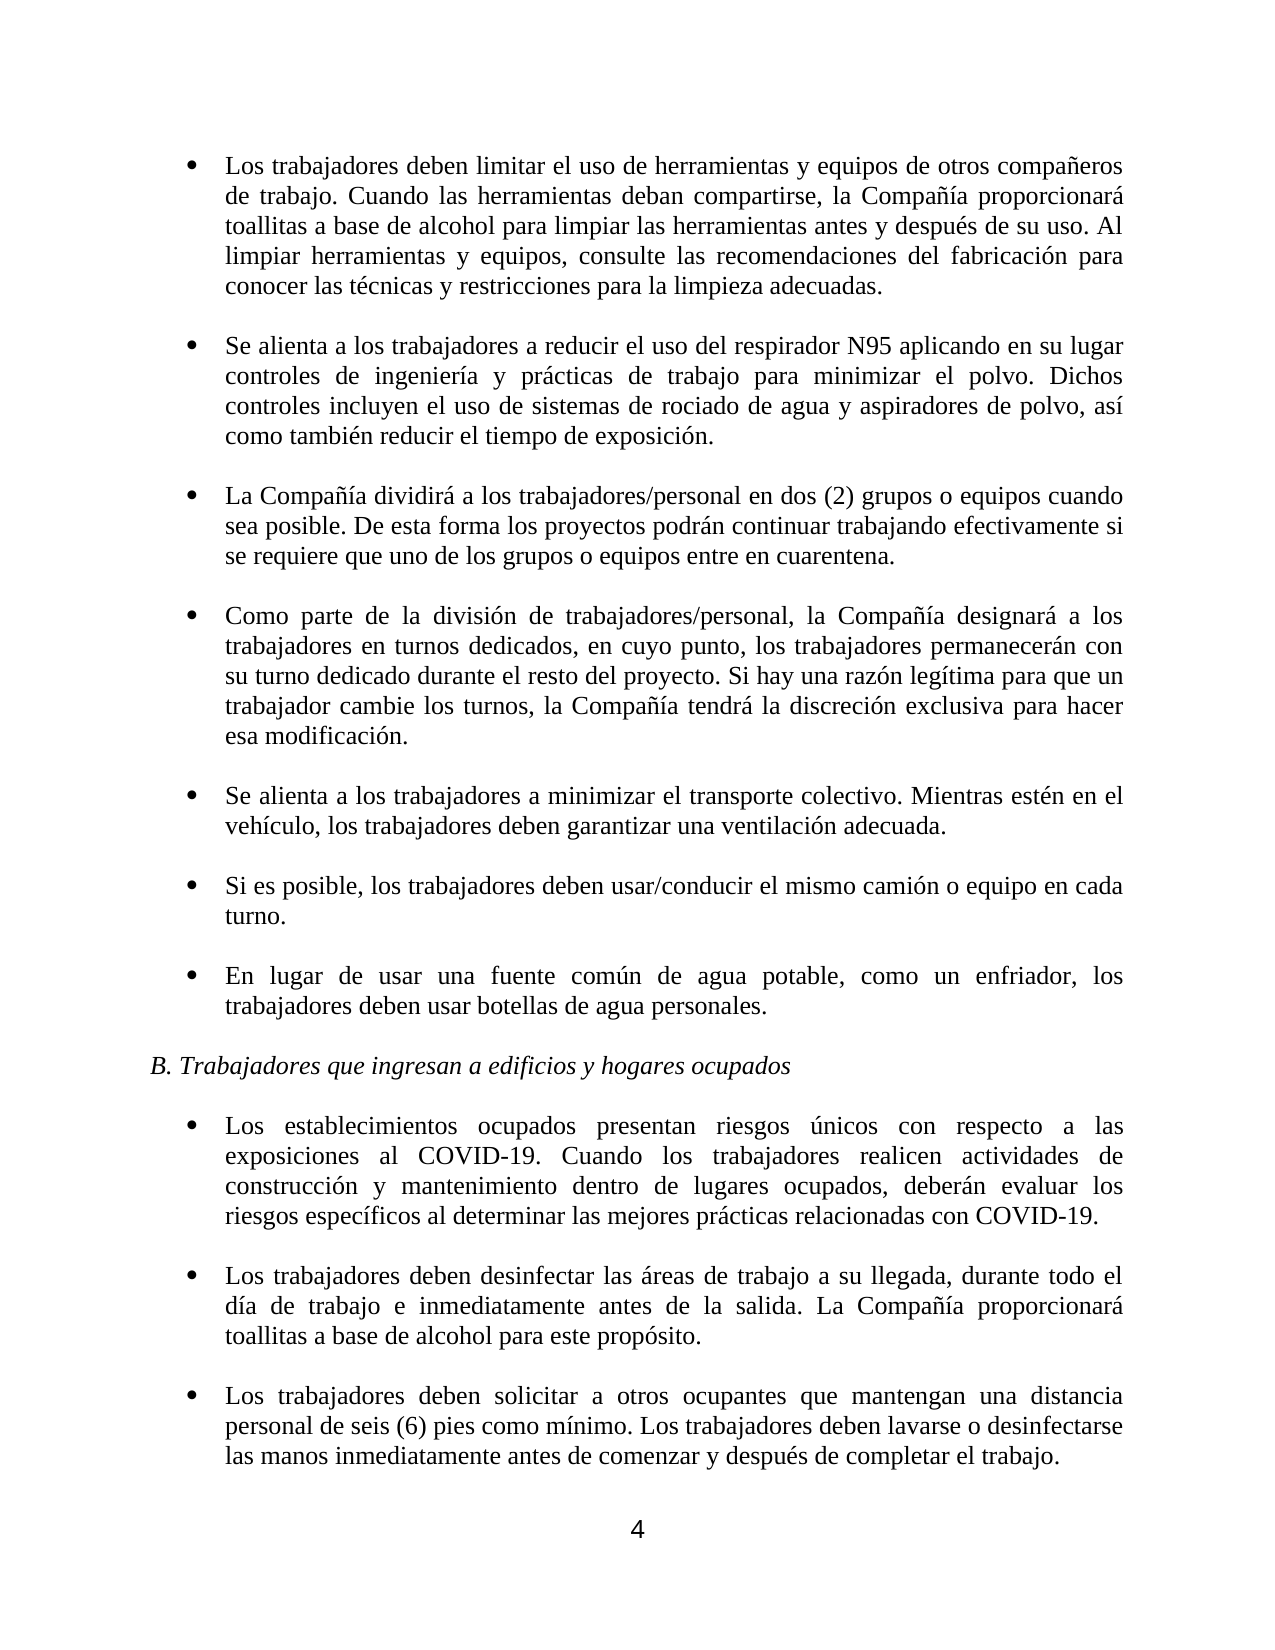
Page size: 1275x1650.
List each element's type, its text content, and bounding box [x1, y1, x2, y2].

list Se alienta a los trabajadores a reducir el uso del respirador N95 aplicando en su lugar controles de ingeniería y prácticas de trabajo para minimizar el polvo. Dichos controles incluyen el uso de sistemas de rociado de agua y aspiradores de polvo, así como también reducir el tiempo de exposición. [187, 330, 1125, 450]
list Los establecimientos ocupados presentan riesgos únicos con respecto a las exposiciones al COVID-19. Cuando los trabajadores realicen actividades de construcción y mantenimiento dentro de lugares ocupados, deberán evaluar los riesgos específicos al determinar las mejores prácticas relacionadas con COVID-19. [187, 1110, 1125, 1230]
list La Compañía dividirá a los trabajadores/personal en dos (2) grupos o equipos cuando sea posible. De esta forma los proyectos podrán continuar trabajando efectivamente si se requiere que uno de los grupos o equipos entre en cuarentena. [187, 480, 1125, 570]
list Los trabajadores deben solicitar a otros ocupantes que mantengan una distancia personal de seis (6) pies como mínimo. Los trabajadores deben lavarse o desinfectarse las manos inmediatamente antes de comenzar y después de completar el trabajo. [187, 1380, 1125, 1470]
list Los trabajadores deben desinfectar las áreas de trabajo a su llegada, durante todo el día de trabajo e inmediatamente antes de la salida. La Compañía proporcionará toallitas a base de alcohol para este propósito. [187, 1260, 1125, 1350]
list Como parte de la división de trabajadores/personal, la Compañía designará a los trabajadores en turnos dedicados, en cuyo punto, los trabajadores permanecerán con su turno dedicado durante el resto del proyecto. Si hay una razón legítima para que un trabajador cambie los turnos, la Compañía tendrá la discreción exclusiva para hacer esa modificación. [187, 600, 1125, 750]
list Se alienta a los trabajadores a minimizar el transporte colectivo. Mientras estén en el vehículo, los trabajadores deben garantizar una ventilación adecuada. [187, 780, 1125, 840]
text B. Trabajadores que ingresan a edificios y hogares ocupados [150, 1050, 1125, 1080]
list Si es posible, los trabajadores deben usar/conducir el mismo camión o equipo en cada turno. [187, 870, 1125, 930]
list En lugar de usar una fuente común de agua potable, como un enfriador, los trabajadores deben usar botellas de agua personales. [187, 960, 1125, 1020]
list Los trabajadores deben limitar el uso de herramientas y equipos de otros compañeros de trabajo. Cuando las herramientas deban compartirse, la Compañía proporcionará toallitas a base de alcohol para limpiar las herramientas antes y después de su uso. Al limpiar herramientas y equipos, consulte las recomendaciones del fabricación para conocer las técnicas y restricciones para la limpieza adecuadas. [187, 150, 1125, 300]
